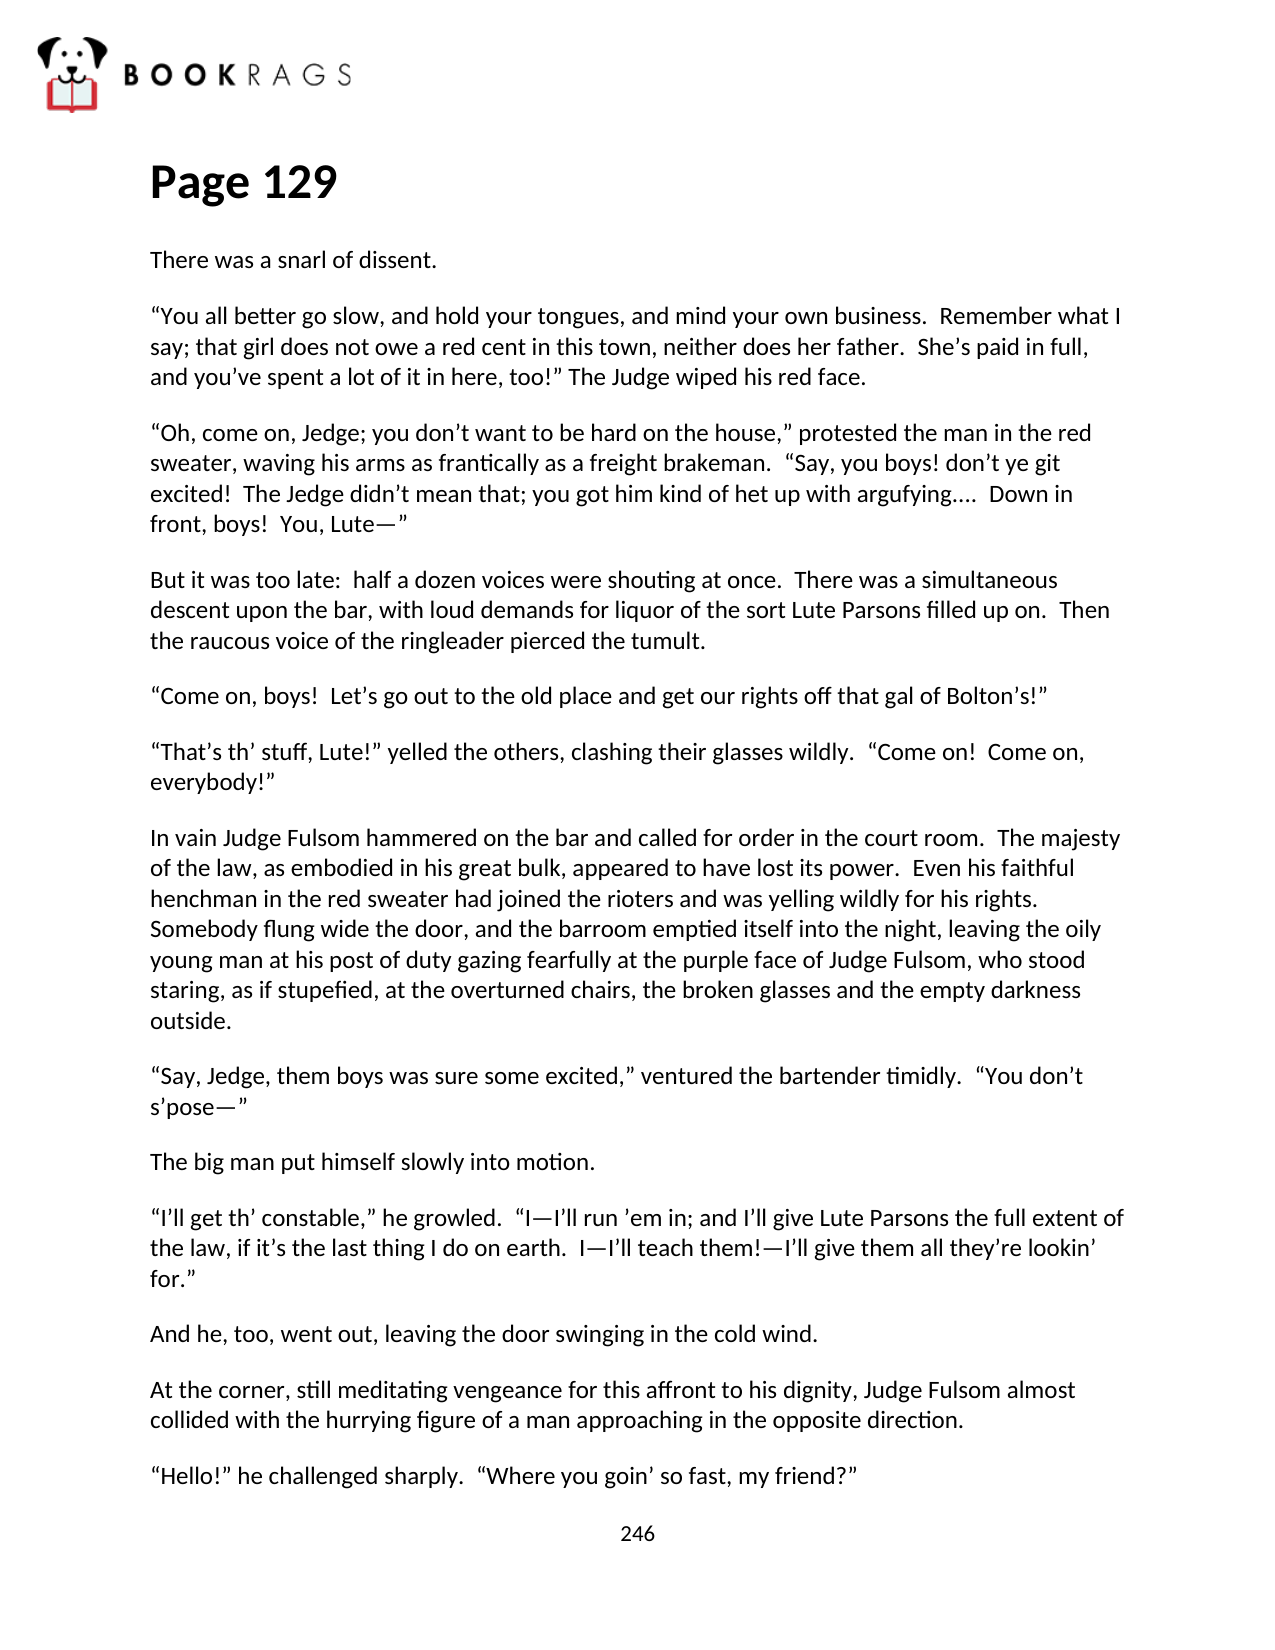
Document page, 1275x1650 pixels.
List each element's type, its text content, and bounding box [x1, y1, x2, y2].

text “Say, Jedge, them boys was sure some excited,” ventured the bartender timidly. “You don’t s’pose—­” [150, 1061, 1125, 1122]
picture [37, 37, 351, 113]
text “Hello!” he challenged sharply. “Where you goin’ so fast, my friend?” [150, 1460, 1125, 1491]
text “I’ll get th’ constable,” he growled. “I—­I’ll run ’em in; and I’ll give Lute Parsons the full extent of the law, if it’s the last thing I do on earth. I—­I’ll teach them!—­I’ll give them all they’re lookin’ for.” [150, 1202, 1125, 1294]
text “Come on, boys! Let’s go out to the old place and get our rights off that gal of Bolton’s!” [150, 680, 1125, 711]
text But it was too late: half a dozen voices were shouting at once. There was a simultaneous descent upon the bar, with loud demands for liquor of the sort Lute Parsons filled up on. Then the raucous voice of the ringleader pierced the tumult. [150, 564, 1125, 655]
text “You all better go slow, and hold your tongues, and mind your own business. Remember what I say; that girl does not owe a red cent in this town, neither does her father. She’s paid in full, and you’ve spent a lot of it in here, too!” The Judge wiped his red face. [150, 300, 1125, 392]
text Page 129 [150, 150, 1125, 211]
text “Oh, come on, Jedge; you don’t want to be hard on the house,” protested the man in the red sweater, waving his arms as frantically as a freight brakeman. “Say, you boys! don’t ye git excited! The Jedge didn’t mean that; you got him kind of het up with argufying.... Down in front, boys! You, Lute—­” [150, 417, 1125, 539]
text In vain Judge Fulsom hammered on the bar and called for order in the court room. The majesty of the law, as embodied in his great bulk, appeared to have lost its power. Even his faithful henchman in the red sweater had joined the rioters and was yelling wildly for his rights. Somebody flung wide the door, and the barroom emptied itself into the night, leaving the oily young man at his post of duty gazing fearfully at the purple face of Judge Fulsom, who stood staring, as if stupefied, at the overturned chairs, the broken glasses and the empty darkness outside. [150, 822, 1125, 1036]
text And he, too, went out, leaving the door swinging in the cold wind. [150, 1319, 1125, 1349]
text There was a snarl of dissent. [150, 244, 1125, 275]
text “That’s th’ stuff, Lute!” yelled the others, clashing their glasses wildly. “Come on! Come on, everybody!” [150, 736, 1125, 797]
text The big man put himself slowly into motion. [150, 1147, 1125, 1177]
text At the corner, still meditating vengeance for this affront to his dignity, Judge Fulsom almost collided with the hurrying figure of a man approaching in the opposite direction. [150, 1374, 1125, 1435]
